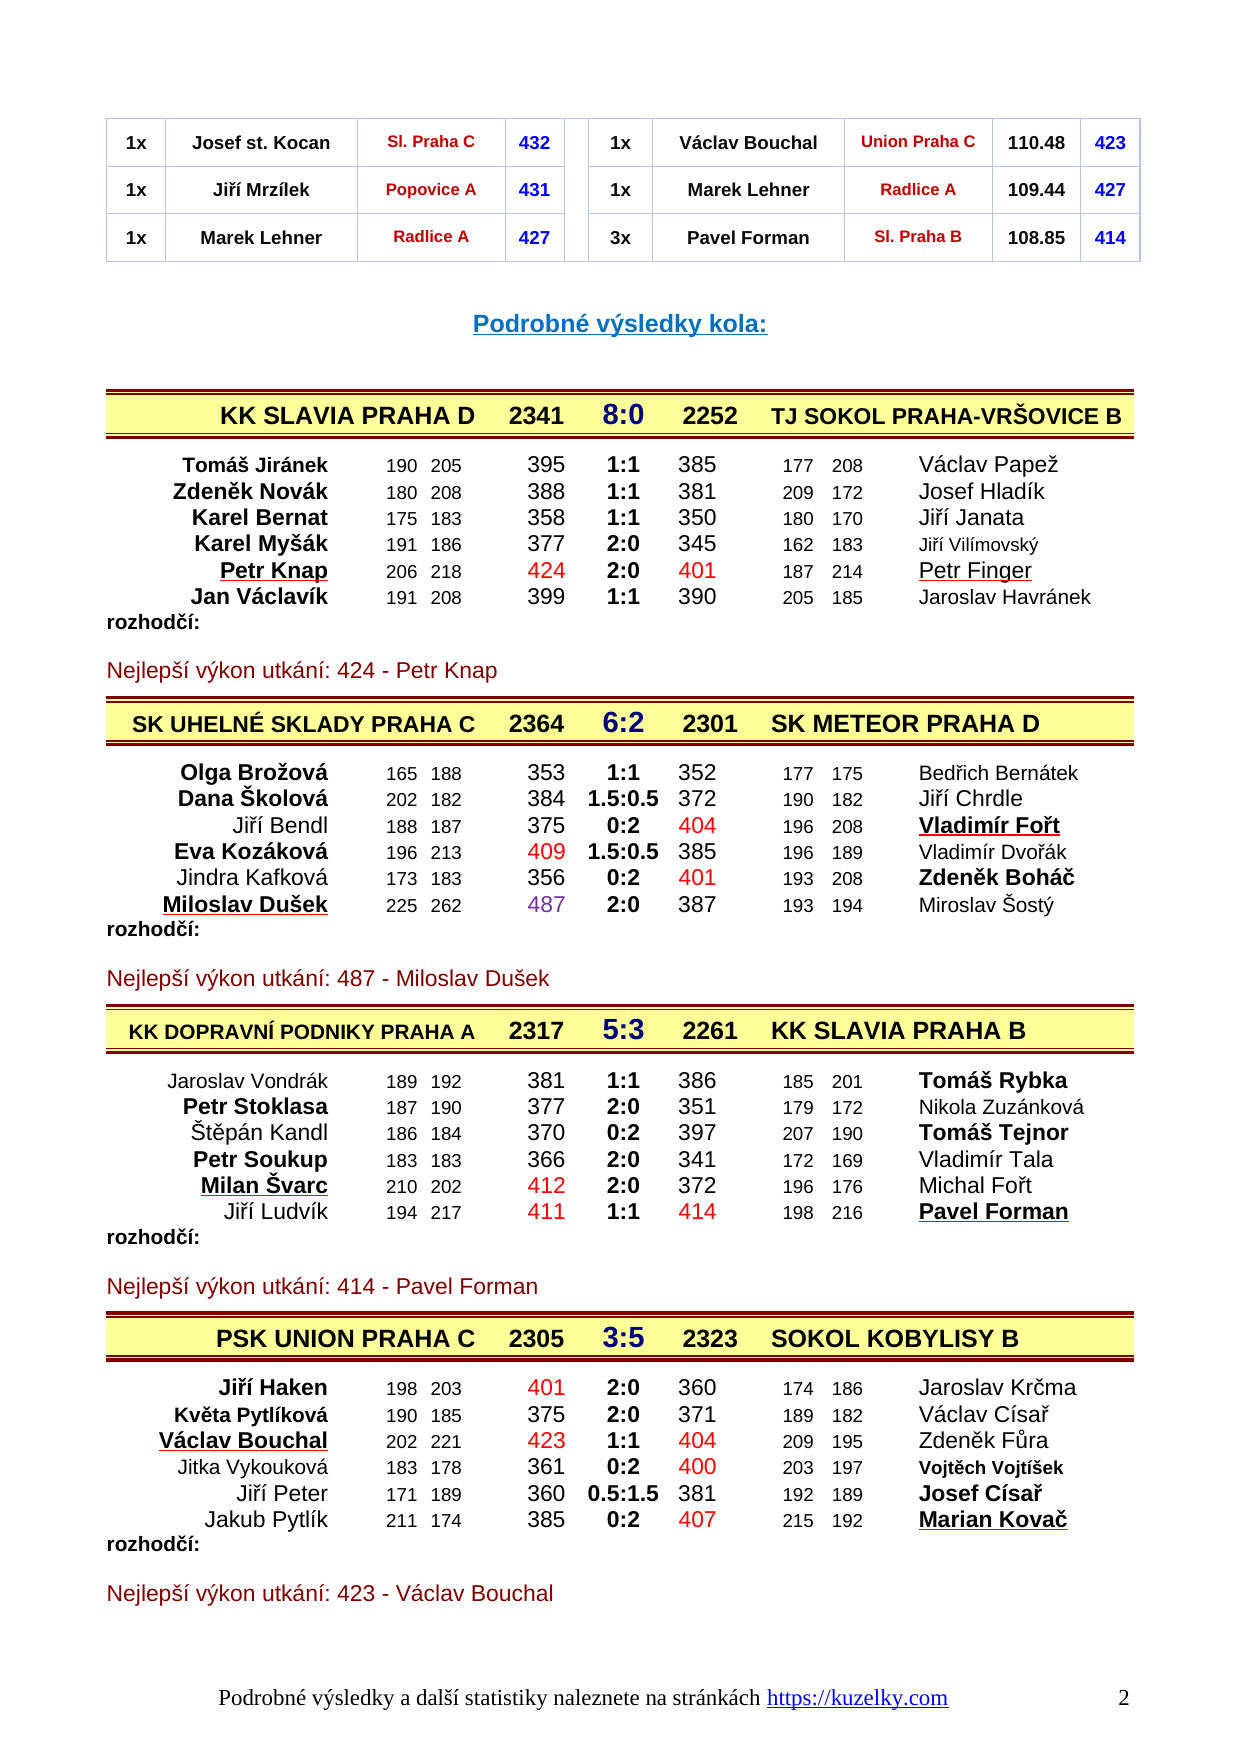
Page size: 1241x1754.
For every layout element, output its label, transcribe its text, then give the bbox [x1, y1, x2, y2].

table_cell Václav Bouchal [653, 119, 844, 166]
text Nejlepší výkon utkání: 414 - Pavel Forman [106, 1273, 1134, 1299]
table_cell Marek Lehner [653, 167, 844, 213]
table_cell 432 [506, 119, 564, 166]
table_cell 110.48 [993, 119, 1080, 166]
text KK Slavia Praha D 2341 8:0 2252 TJ Sokol Praha-Vršovice B [106, 395, 1134, 433]
table_cell 1x [589, 119, 652, 166]
text Jiří Haken 198 203 401 2:0 360 174 186 Jaroslav Krčma [106, 1374, 1134, 1401]
table_cell Popovice A [358, 167, 505, 213]
table_cell 414 [1081, 214, 1139, 261]
text rozhodčí: [106, 917, 1134, 941]
table_cell 423 [1081, 119, 1139, 166]
table_cell 1x [589, 167, 652, 213]
text Zdeněk Novák 180 208 388 1:1 381 209 172 Josef Hladík [106, 478, 1134, 504]
text Jaroslav Vondrák 189 192 381 1:1 386 185 201 Tomáš Rybka [106, 1067, 1134, 1093]
table_cell Sl. Praha B [845, 214, 992, 261]
table_cell Josef st. Kocan [166, 119, 357, 166]
table_cell Sl. Praha C [358, 119, 505, 166]
text Květa Pytlíková 190 185 375 2:0 371 189 182 Václav Císař [106, 1401, 1134, 1427]
text Václav Bouchal 202 221 423 1:1 404 209 195 Zdeněk Fůra [106, 1427, 1134, 1453]
text Jiří Ludvík 194 217 411 1:1 414 198 216 Pavel Forman [106, 1198, 1134, 1225]
table_cell Marek Lehner [166, 214, 357, 261]
text Tomáš Jiránek 190 205 395 1:1 385 177 208 Václav Papež [106, 451, 1134, 478]
text Karel Myšák 191 186 377 2:0 345 162 183 Jiří Vilímovský [106, 530, 1134, 557]
text Dana Školová 202 182 384 1.5:0.5 372 190 182 Jiří Chrdle [106, 785, 1134, 812]
table_cell 427 [1081, 167, 1139, 213]
table_cell 431 [506, 167, 564, 213]
text Jiří Peter 171 189 360 0.5:1.5 381 192 189 Josef Císař [106, 1479, 1134, 1506]
text Jindra Kafková 173 183 356 0:2 401 193 208 Zdeněk Boháč [106, 864, 1134, 891]
table_cell Radlice A [358, 214, 505, 261]
text Jan Václavík 191 208 399 1:1 390 205 185 Jaroslav Havránek [106, 583, 1134, 609]
table_cell Union Praha C [845, 119, 992, 166]
text Karel Bernat 175 183 358 1:1 350 180 170 Jiří Janata [106, 504, 1134, 530]
text Petr Soukup 183 183 366 2:0 341 172 169 Vladimír Tala [106, 1146, 1134, 1172]
text Eva Kozáková 196 213 409 1.5:0.5 385 196 189 Vladimír Dvořák [106, 838, 1134, 864]
table_cell 427 [506, 214, 564, 261]
text Miloslav Dušek 225 262 487 2:0 387 193 194 Miroslav Šostý [106, 891, 1134, 917]
text Jitka Vykouková 183 178 361 0:2 400 203 197 Vojtěch Vojtíšek [106, 1453, 1134, 1479]
table_cell 1x [107, 119, 165, 166]
text PSK Union Praha C 2305 3:5 2323 Sokol Kobylisy B [106, 1318, 1134, 1355]
text Jiří Bendl 188 187 375 0:2 404 196 208 Vladimír Fořt [106, 812, 1134, 838]
text Podrobné výsledky kola: [94, 308, 1145, 337]
text rozhodčí: [106, 1532, 1134, 1556]
table_cell 108.85 [993, 214, 1080, 261]
text Olga Brožová 165 188 353 1:1 352 177 175 Bedřich Bernátek [106, 759, 1134, 785]
table_cell Jiří Mrzílek [166, 167, 357, 213]
text Nejlepší výkon utkání: 424 - Petr Knap [106, 657, 1134, 684]
table_cell Radlice A [845, 167, 992, 213]
text rozhodčí: [106, 1225, 1134, 1249]
text Štěpán Kandl 186 184 370 0:2 397 207 190 Tomáš Tejnor [106, 1119, 1134, 1146]
text SK Uhelné sklady Praha C 2364 6:2 2301 SK Meteor Praha D [106, 703, 1134, 740]
text Nejlepší výkon utkání: 423 - Václav Bouchal [106, 1580, 1134, 1607]
text KK Dopravní podniky Praha A 2317 5:3 2261 KK Slavia Praha B [106, 1010, 1134, 1048]
text Jakub Pytlík 211 174 385 0:2 407 215 192 Marian Kovač [106, 1506, 1134, 1532]
table_cell 1x [107, 214, 165, 261]
table_cell 109.44 [993, 167, 1080, 213]
table_cell 1x [107, 167, 165, 213]
text Milan Švarc 210 202 412 2:0 372 196 176 Michal Fořt [106, 1172, 1134, 1198]
text rozhodčí: [106, 609, 1134, 633]
table_cell Pavel Forman [653, 214, 844, 261]
text Petr Stoklasa 187 190 377 2:0 351 179 172 Nikola Zuzánková [106, 1093, 1134, 1119]
text Petr Knap 206 218 424 2:0 401 187 214 Petr Finger [106, 557, 1134, 583]
table_cell 3x [589, 214, 652, 261]
text Nejlepší výkon utkání: 487 - Miloslav Dušek [106, 965, 1134, 991]
